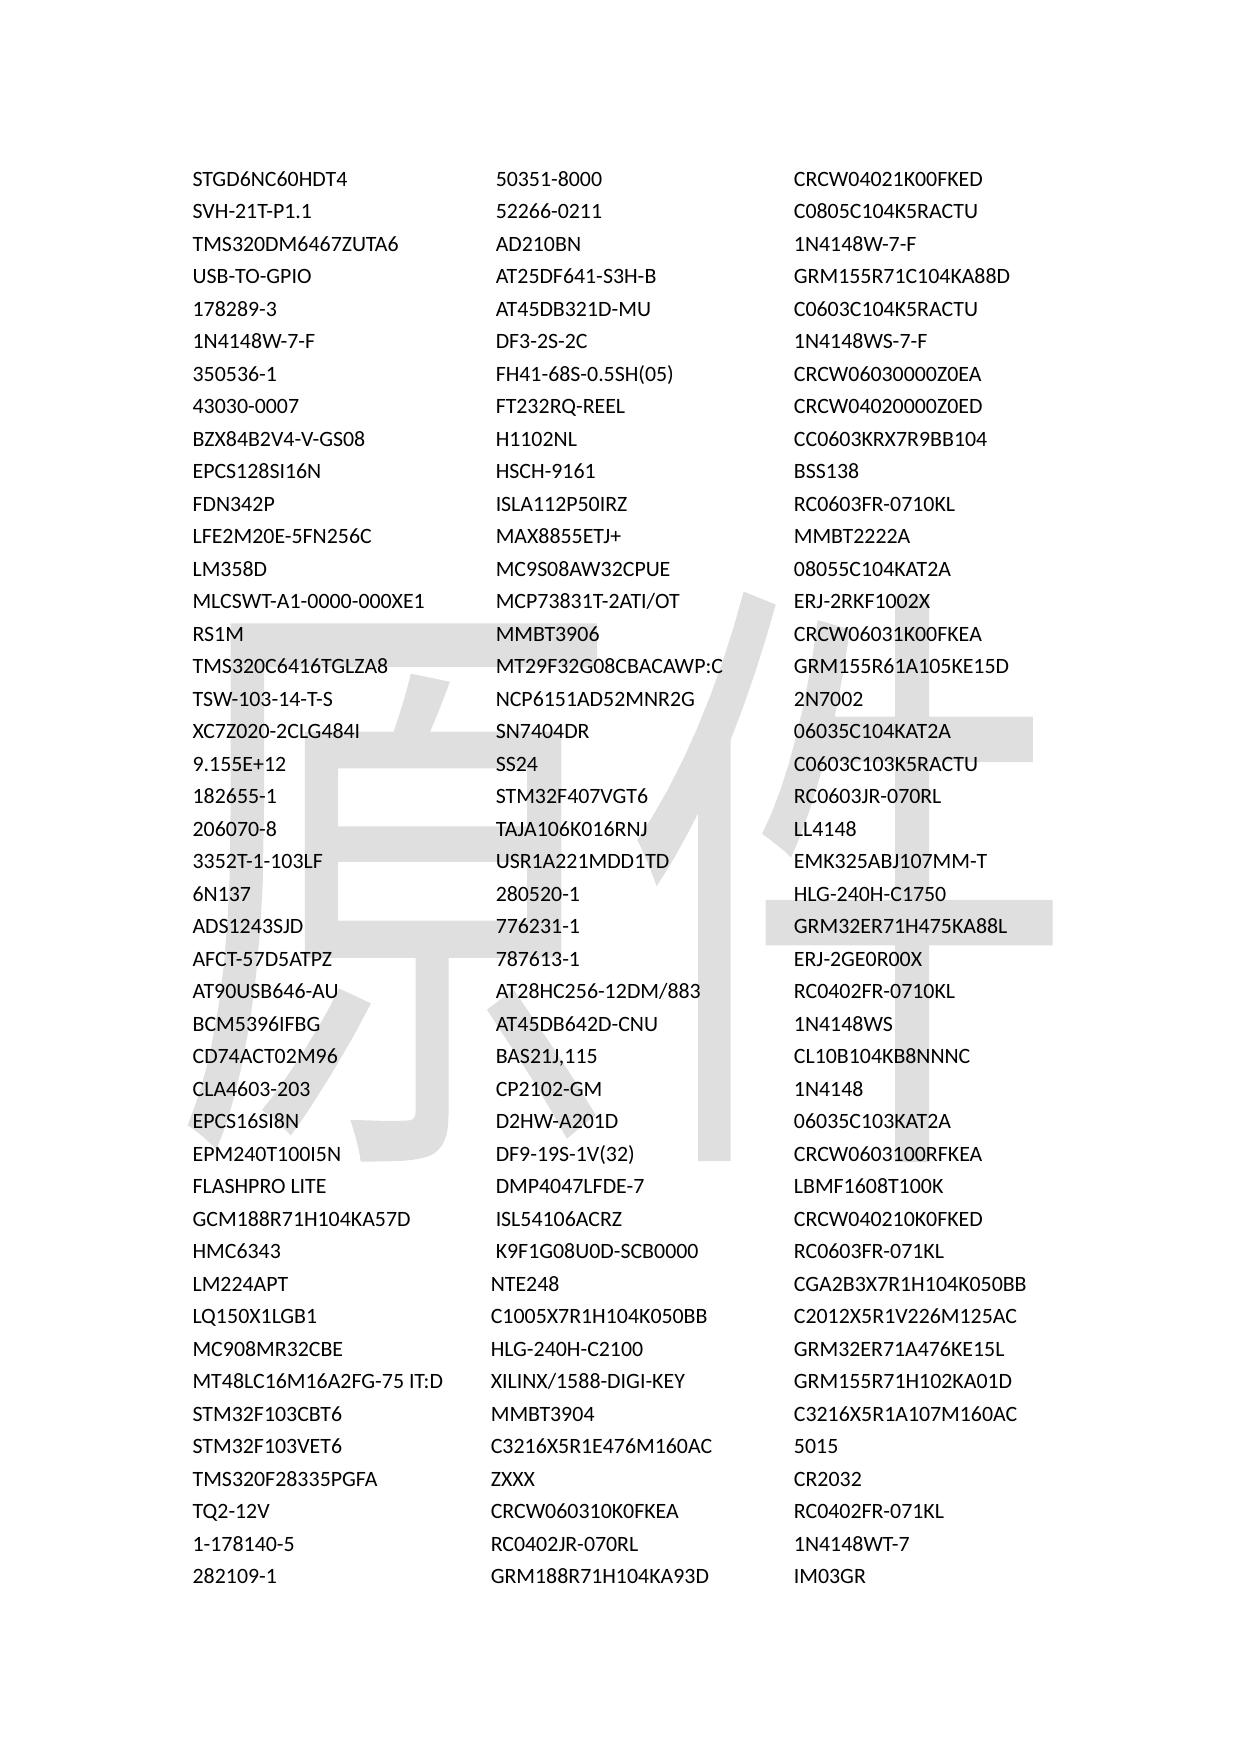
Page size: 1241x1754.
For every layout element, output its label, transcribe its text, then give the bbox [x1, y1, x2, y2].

text ADS1243SJD [187, 909, 446, 942]
text GRM155R71H102KA01D [794, 1364, 1053, 1397]
text AT28HC256-12DM/883 [491, 974, 749, 1007]
text DF9-19S-1V(32) [491, 1137, 749, 1169]
text 5015 [794, 1429, 1053, 1462]
text ERJ-2GE0R00X [794, 942, 1053, 974]
text GRM155R61A105KE15D [794, 649, 1053, 682]
text ISL54106ACRZ [491, 1202, 749, 1234]
text 206070-8 [187, 812, 446, 844]
text LFE2M20E-5FN256C [187, 519, 446, 552]
text C3216X5R1E476M160AC [491, 1429, 749, 1462]
text 08055C104KAT2A [794, 552, 1053, 584]
text C0805C104K5RACTU [794, 194, 1053, 227]
text NTE248 [491, 1267, 749, 1299]
text XILINX/1588-DIGI-KEY [491, 1364, 749, 1397]
text IM03GR [794, 1559, 1053, 1592]
text C3216X5R1A107M160AC [794, 1397, 1053, 1429]
text MMBT3904 [491, 1397, 749, 1429]
text 178289-3 [187, 292, 446, 324]
text 1N4148 [794, 1072, 1053, 1104]
text MAX8855ETJ+ [491, 519, 749, 552]
text 182655-1 [187, 779, 446, 812]
text GRM32ER71H475KA88L [794, 909, 1053, 942]
text 350536-1 [187, 357, 446, 389]
text CRCW040210K0FKED [794, 1202, 1053, 1234]
text 2N7002 [794, 682, 1053, 714]
text LM358D [187, 552, 446, 584]
text 787613-1 [491, 942, 749, 974]
text 9.155E+12 [187, 747, 446, 779]
text 1N4148WS [794, 1007, 1053, 1039]
text C1005X7R1H104K050BB [491, 1299, 749, 1332]
text RC0402JR-070RL [491, 1527, 749, 1559]
text TAJA106K016RNJ [491, 812, 749, 844]
text H1102NL [491, 422, 749, 454]
text 282109-1 [187, 1559, 446, 1592]
text CRCW06031K00FKEA [794, 617, 1053, 649]
text BAS21J,115 [491, 1039, 749, 1072]
text HLG-240H-C2100 [491, 1332, 749, 1364]
text RC0603JR-070RL [794, 779, 1053, 812]
text MC908MR32CBE [187, 1332, 446, 1364]
text D2HW-A201D [491, 1104, 749, 1137]
text 1N4148WT-7 [794, 1527, 1053, 1559]
text MMBT3906 [491, 617, 749, 649]
text AT25DF641-S3H-B [491, 259, 749, 292]
text CL10B104KB8NNNC [794, 1039, 1053, 1072]
text ZXXX [491, 1462, 749, 1494]
text AT45DB321D-MU [491, 292, 749, 324]
text 1-178140-5 [187, 1527, 446, 1559]
text LM224APT [187, 1267, 446, 1299]
text C2012X5R1V226M125AC [794, 1299, 1053, 1332]
text 3352T-1-103LF [187, 844, 446, 877]
text ISLA112P50IRZ [491, 487, 749, 519]
text MT29F32G08CBACAWP:C [491, 649, 749, 682]
text TMS320F28335PGFA [187, 1462, 446, 1494]
text FLASHPRO LITE [187, 1169, 446, 1202]
text MC9S08AW32CPUE [491, 552, 749, 584]
text GRM32ER71A476KE15L [794, 1332, 1053, 1364]
text SS24 [491, 747, 749, 779]
text DMP4047LFDE-7 [491, 1169, 749, 1202]
text CRCW04021K00FKED [794, 162, 1053, 194]
text AT45DB642D-CNU [491, 1007, 749, 1039]
text FT232RQ-REEL [491, 389, 749, 422]
text BSS138 [794, 454, 1053, 487]
text XC7Z020-2CLG484I [187, 714, 446, 747]
text STM32F407VGT6 [491, 779, 749, 812]
text CP2102-GM [491, 1072, 749, 1104]
text EPCS16SI8N [187, 1104, 446, 1137]
text 1N4148W-7-F [187, 324, 446, 357]
text CRCW060310K0FKEA [491, 1494, 749, 1527]
text MMBT2222A [794, 519, 1053, 552]
text GRM188R71H104KA93D [491, 1559, 749, 1592]
text LBMF1608T100K [794, 1169, 1053, 1202]
text MT48LC16M16A2FG-75 IT:D [187, 1364, 446, 1397]
text DF3-2S-2C [491, 324, 749, 357]
text EMK325ABJ107MM-T [794, 844, 1053, 877]
text USB-TO-GPIO [187, 259, 446, 292]
text ERJ-2RKF1002X [794, 584, 1053, 617]
text LL4148 [794, 812, 1053, 844]
text STM32F103CBT6 [187, 1397, 446, 1429]
text HSCH-9161 [491, 454, 749, 487]
text LQ150X1LGB1 [187, 1299, 446, 1332]
text C0603C103K5RACTU [794, 747, 1053, 779]
text FH41-68S-0.5SH(05) [491, 357, 749, 389]
text TQ2-12V [187, 1494, 446, 1527]
text STM32F103VET6 [187, 1429, 446, 1462]
text HMC6343 [187, 1234, 446, 1267]
text CD74ACT02M96 [187, 1039, 446, 1072]
text 776231-1 [491, 909, 749, 942]
text 06035C103KAT2A [794, 1104, 1053, 1137]
text RC0402FR-071KL [794, 1494, 1053, 1527]
text 43030-0007 [187, 389, 446, 422]
text STGD6NC60HDT4 [187, 162, 446, 194]
text RS1M [187, 617, 446, 649]
text CRCW0603100RFKEA [794, 1137, 1053, 1169]
text CGA2B3X7R1H104K050BB [794, 1267, 1053, 1299]
text K9F1G08U0D-SCB0000 [491, 1234, 749, 1267]
text EPCS128SI16N [187, 454, 446, 487]
text AD210BN [491, 227, 749, 259]
text CRCW06030000Z0EA [794, 357, 1053, 389]
text 50351-8000 [491, 162, 749, 194]
text BZX84B2V4-V-GS08 [187, 422, 446, 454]
text TSW-103-14-T-S [187, 682, 446, 714]
text TMS320C6416TGLZA8 [187, 649, 446, 682]
text 1N4148W-7-F [794, 227, 1053, 259]
text EPM240T100I5N [187, 1137, 446, 1169]
text BCM5396IFBG [187, 1007, 446, 1039]
text 1N4148WS-7-F [794, 324, 1053, 357]
text CLA4603-203 [187, 1072, 446, 1104]
text TMS320DM6467ZUTA6 [187, 227, 446, 259]
text C0603C104K5RACTU [794, 292, 1053, 324]
text GCM188R71H104KA57D [187, 1202, 446, 1234]
text FDN342P [187, 487, 446, 519]
text SVH-21T-P1.1 [187, 194, 446, 227]
text RC0402FR-0710KL [794, 974, 1053, 1007]
text GRM155R71C104KA88D [794, 259, 1053, 292]
text RC0603FR-071KL [794, 1234, 1053, 1267]
text NCP6151AD52MNR2G [491, 682, 749, 714]
text 280520-1 [491, 877, 749, 909]
text USR1A221MDD1TD [491, 844, 749, 877]
text MLCSWT-A1-0000-000XE1 [187, 584, 446, 617]
text CC0603KRX7R9BB104 [794, 422, 1053, 454]
text AFCT-57D5ATPZ [187, 942, 446, 974]
text CR2032 [794, 1462, 1053, 1494]
text RC0603FR-0710KL [794, 487, 1053, 519]
text AT90USB646-AU [187, 974, 446, 1007]
text 52266-0211 [491, 194, 749, 227]
text HLG-240H-C1750 [794, 877, 1053, 909]
text 06035C104KAT2A [794, 714, 1053, 747]
text SN7404DR [491, 714, 749, 747]
text MCP73831T-2ATI/OT [491, 584, 749, 617]
text CRCW04020000Z0ED [794, 389, 1053, 422]
text 6N137 [187, 877, 446, 909]
